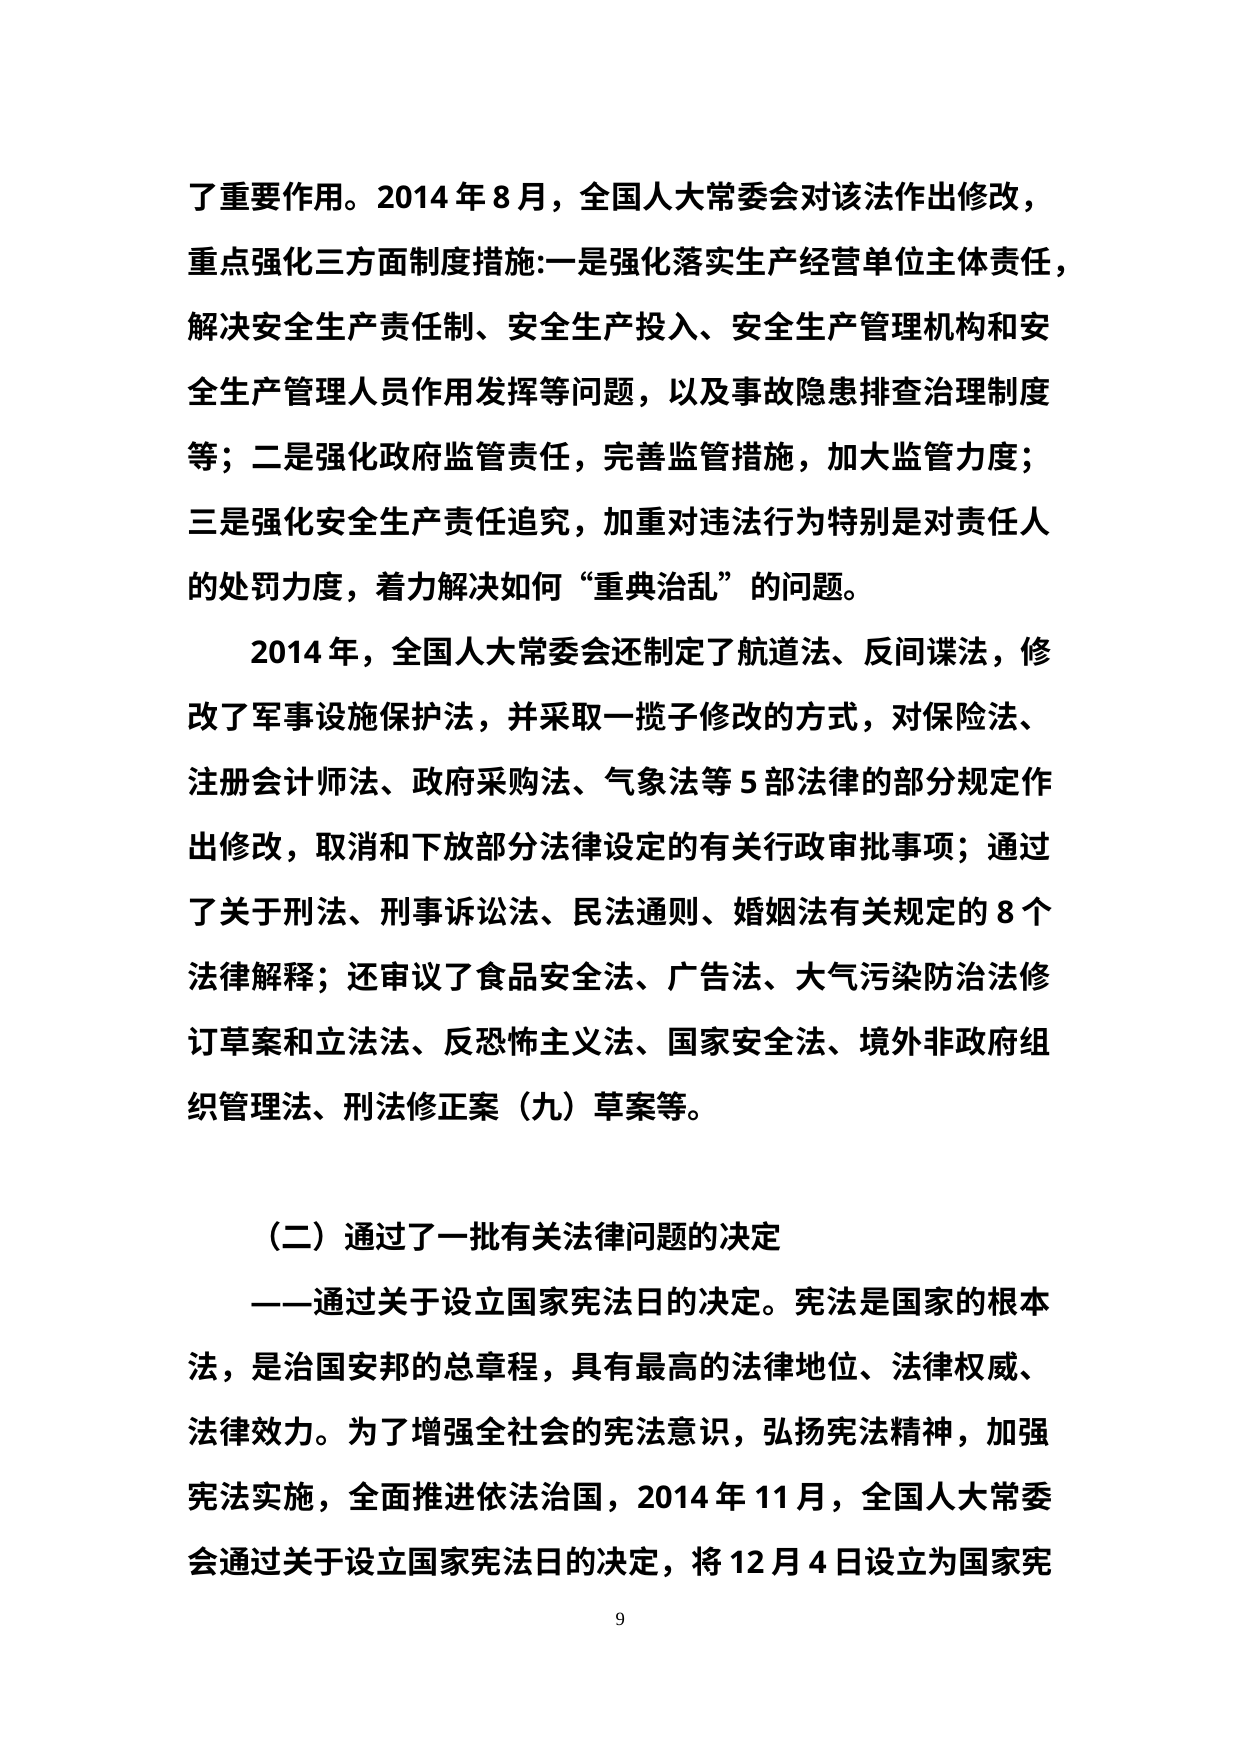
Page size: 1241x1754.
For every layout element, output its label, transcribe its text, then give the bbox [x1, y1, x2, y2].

text 2014年，全国人大常委会还制定了航道法、反间谍法，修改了军事设施保护法，并采取一揽子修改的方式，对保险法、注册会计师法、政府采购法、气象法等5部法律的部分规定作出修改，取消和下放部分法律设定的有关行政审批事项；通过了关于刑法、刑事诉讼法、民法通则、婚姻法有关规定的8个法律解释；还审议了食品安全法、广告法、大气污染防治法修订草案和立法法、反恐怖主义法、国家安全法、境外非政府组织管理法、刑法修正案（九）草案等。 [187, 617, 1053, 1137]
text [187, 1267, 1053, 1592]
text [187, 162, 1053, 617]
text （二）通过了一批有关法律问题的决定 [187, 1202, 1053, 1267]
